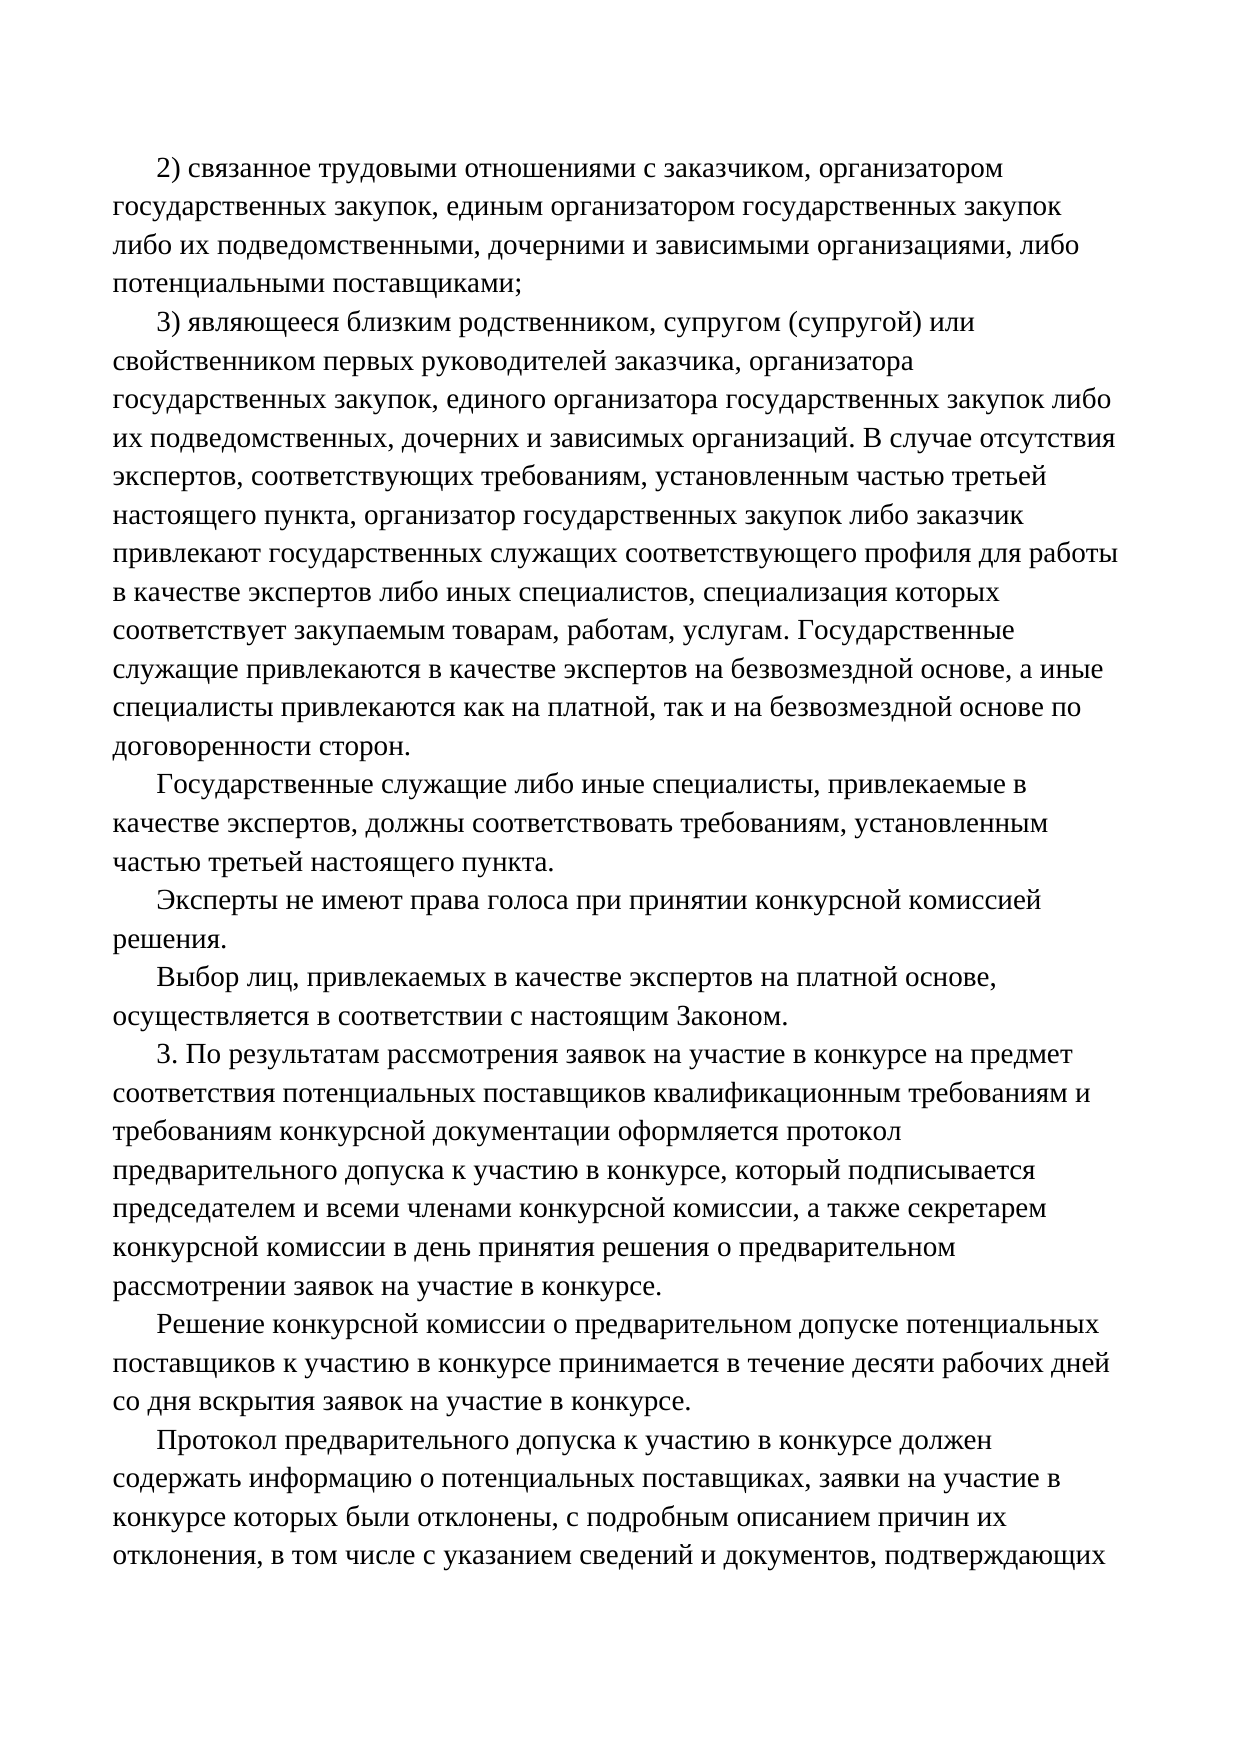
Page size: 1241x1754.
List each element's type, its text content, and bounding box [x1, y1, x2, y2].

text Эксперты не имеют права голоса при принятии конкурсной комиссией решения. [112, 882, 1128, 954]
text Решение конкурсной комиссии о предварительном допуске потенциальных поставщиков к участию в конкурсе принимается в течение десяти рабочих дней со дня вскрытия заявок на участие в конкурсе. [112, 1306, 1128, 1417]
text Государственные служащие либо иные специалисты, привлекаемые в качестве экспертов, должны соответствовать требованиям, установленным частью третьей настоящего пункта. [112, 767, 1128, 877]
text 3. По результатам рассмотрения заявок на участие в конкурсе на предмет соответствия потенциальных поставщиков квалификационным требованиям и требованиям конкурсной документации оформляется протокол предварительного допуска к участию в конкурсе, который подписывается председателем и всеми членами конкурсной комиссии, а также секретарем конкурсной комиссии в день принятия решения о предварительном рассмотрении заявок на участие в конкурсе. [112, 1036, 1128, 1301]
text 3) являющееся близким родственником, супругом (супругой) или свойственником первых руководителей заказчика, организатора государственных закупок, единого организатора государственных закупок либо их подведомственных, дочерних и зависимых организаций. В случае отсутствия экспертов, соответствующих требованиям, установленным частью третьей настоящего пункта, организатор государственных закупок либо заказчик привлекают государственных служащих соответствующего профиля для работы в качестве экспертов либо иных специалистов, специализация которых соответствует закупаемым товарам, работам, услугам. Государственные служащие привлекаются в качестве экспертов на безвозмездной основе, а иные специалисты привлекаются как на платной, так и на безвозмездной основе по договоренности сторон. [112, 304, 1128, 762]
text Выбор лиц, привлекаемых в качестве экспертов на платной основе, осуществляется в соответствии с настоящим Законом. [112, 959, 1128, 1031]
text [112, 1422, 1128, 1571]
text 2) связанное трудовыми отношениями с заказчиком, организатором государственных закупок, единым организатором государственных закупок либо их подведомственными, дочерними и зависимыми организациями, либо потенциальными поставщиками; [112, 150, 1128, 299]
